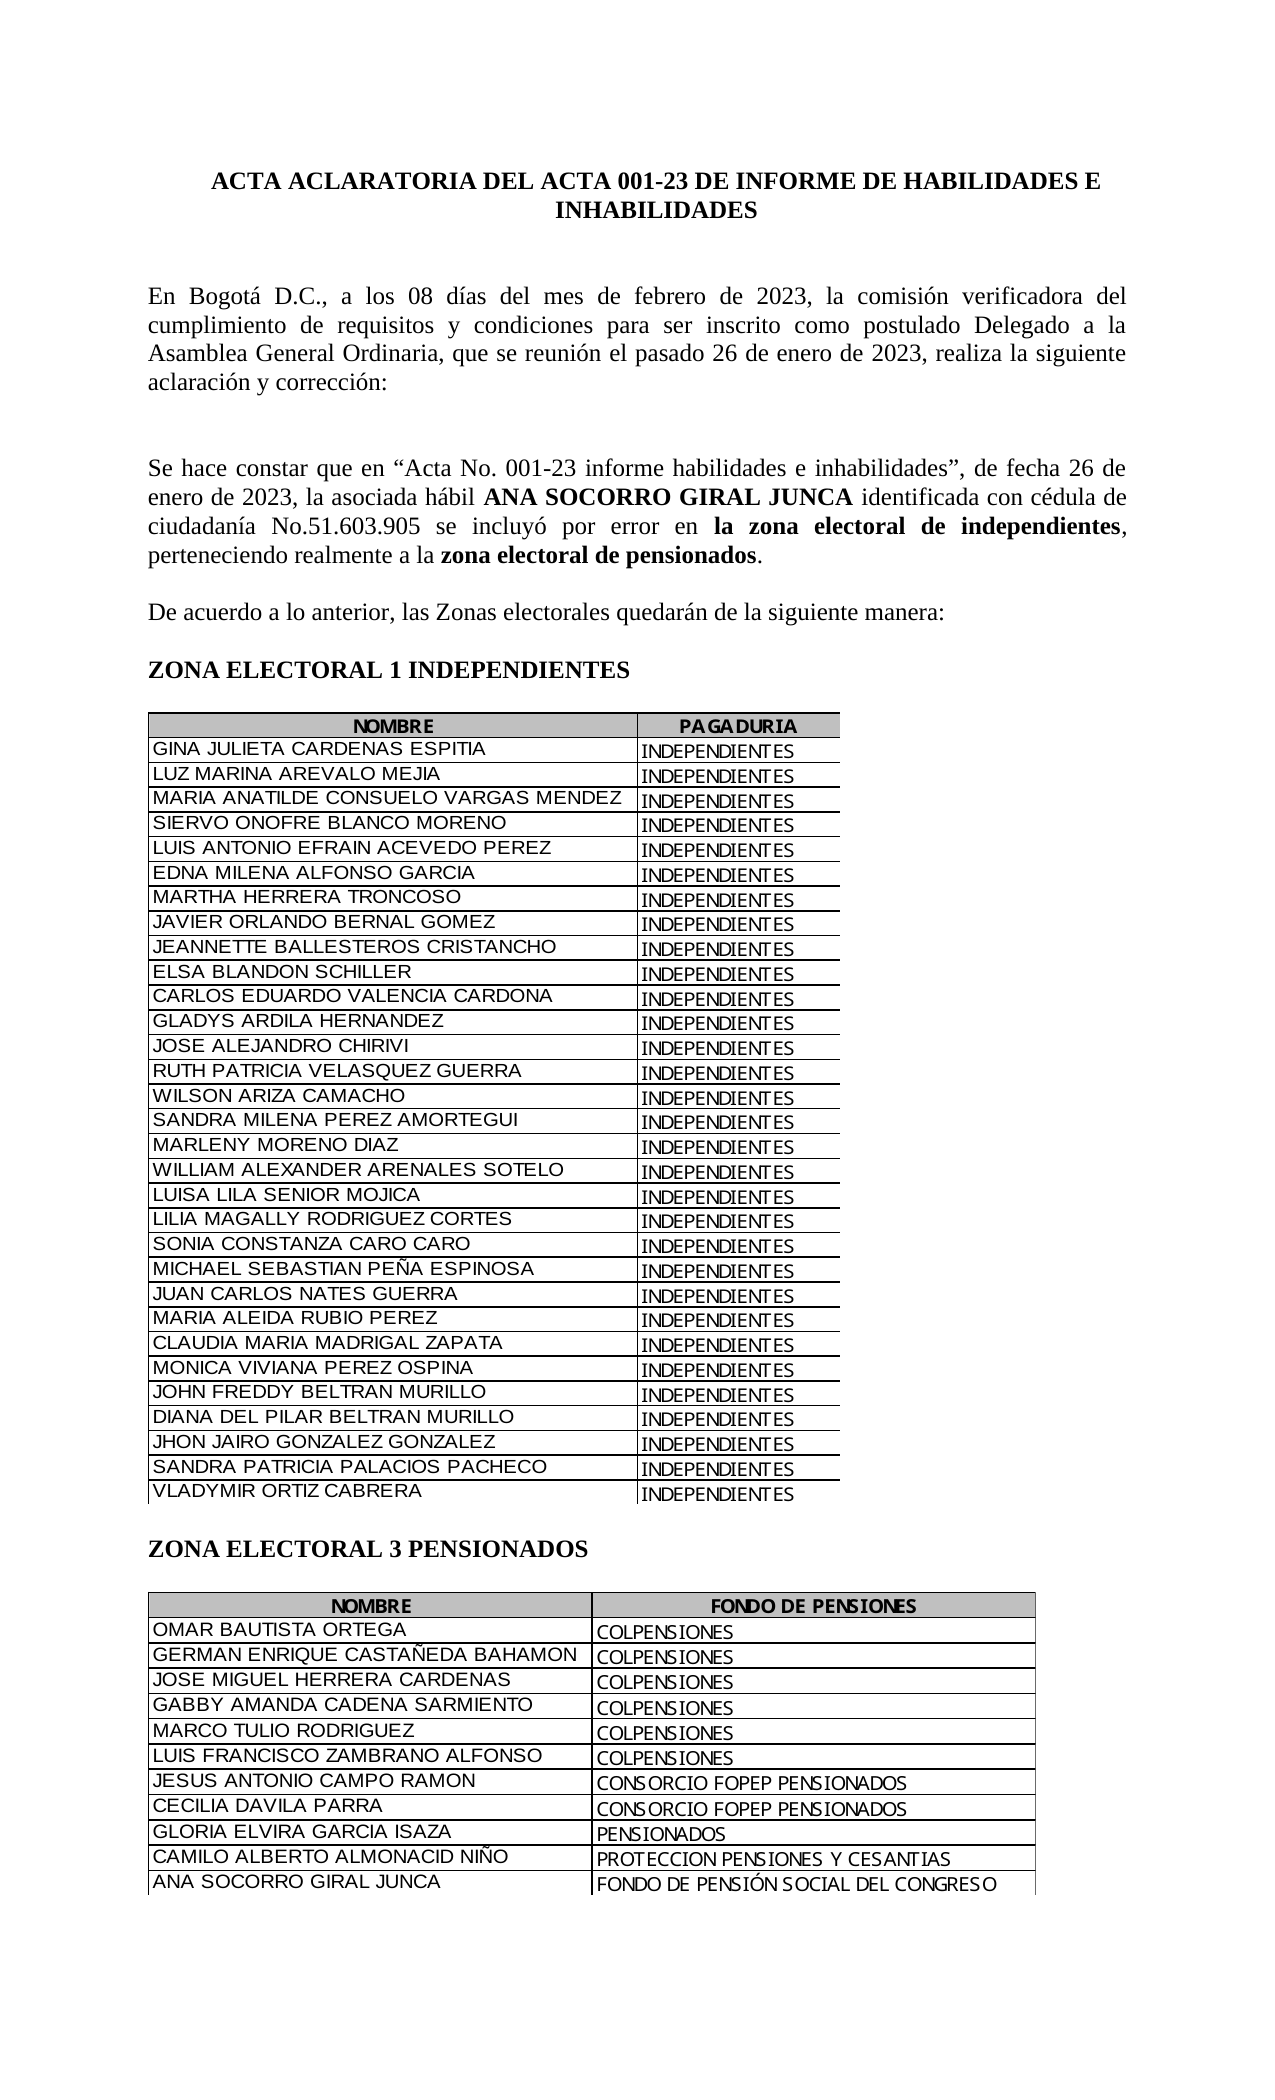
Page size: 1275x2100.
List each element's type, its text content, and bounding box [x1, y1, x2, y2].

subtitle ZONA ELECTORAL 1 INDEPENDIENTES [148, 655, 1127, 683]
text En Bogotá D.C., a los 08 días del mes de febrero de 2023, la comisión verificadora del cumplimiento de requisitos y condiciones para ser inscrito como postulado Delegado a la Asamblea General Ordinaria, que se reunión el pasado 26 de enero de 2023, realiza la siguiente aclaración y corrección: [148, 281, 1127, 396]
text ACTA ACLARATORIA DEL ACTA 001-23 DE INFORME DE HABILIDADES E INHABILIDADES [185, 166, 1127, 223]
text ZONA ELECTORAL 3 PENSIONADOS [148, 1534, 1127, 1563]
text Se hace constar que en “Acta No. 001-23 informe habilidades e inhabilidades”, de fecha 26 de enero de 2023, la asociada hábil ANA SOCORRO GIRAL JUNCA identificada con cédula de ciudadanía No.51.603.905 se incluyó por error en la zona electoral de independientes, perteneciendo realmente a la zona electoral de pensionados. [148, 453, 1127, 568]
text De acuerdo a lo anterior, las Zonas electorales quedarán de la siguiente manera: [148, 597, 1127, 626]
